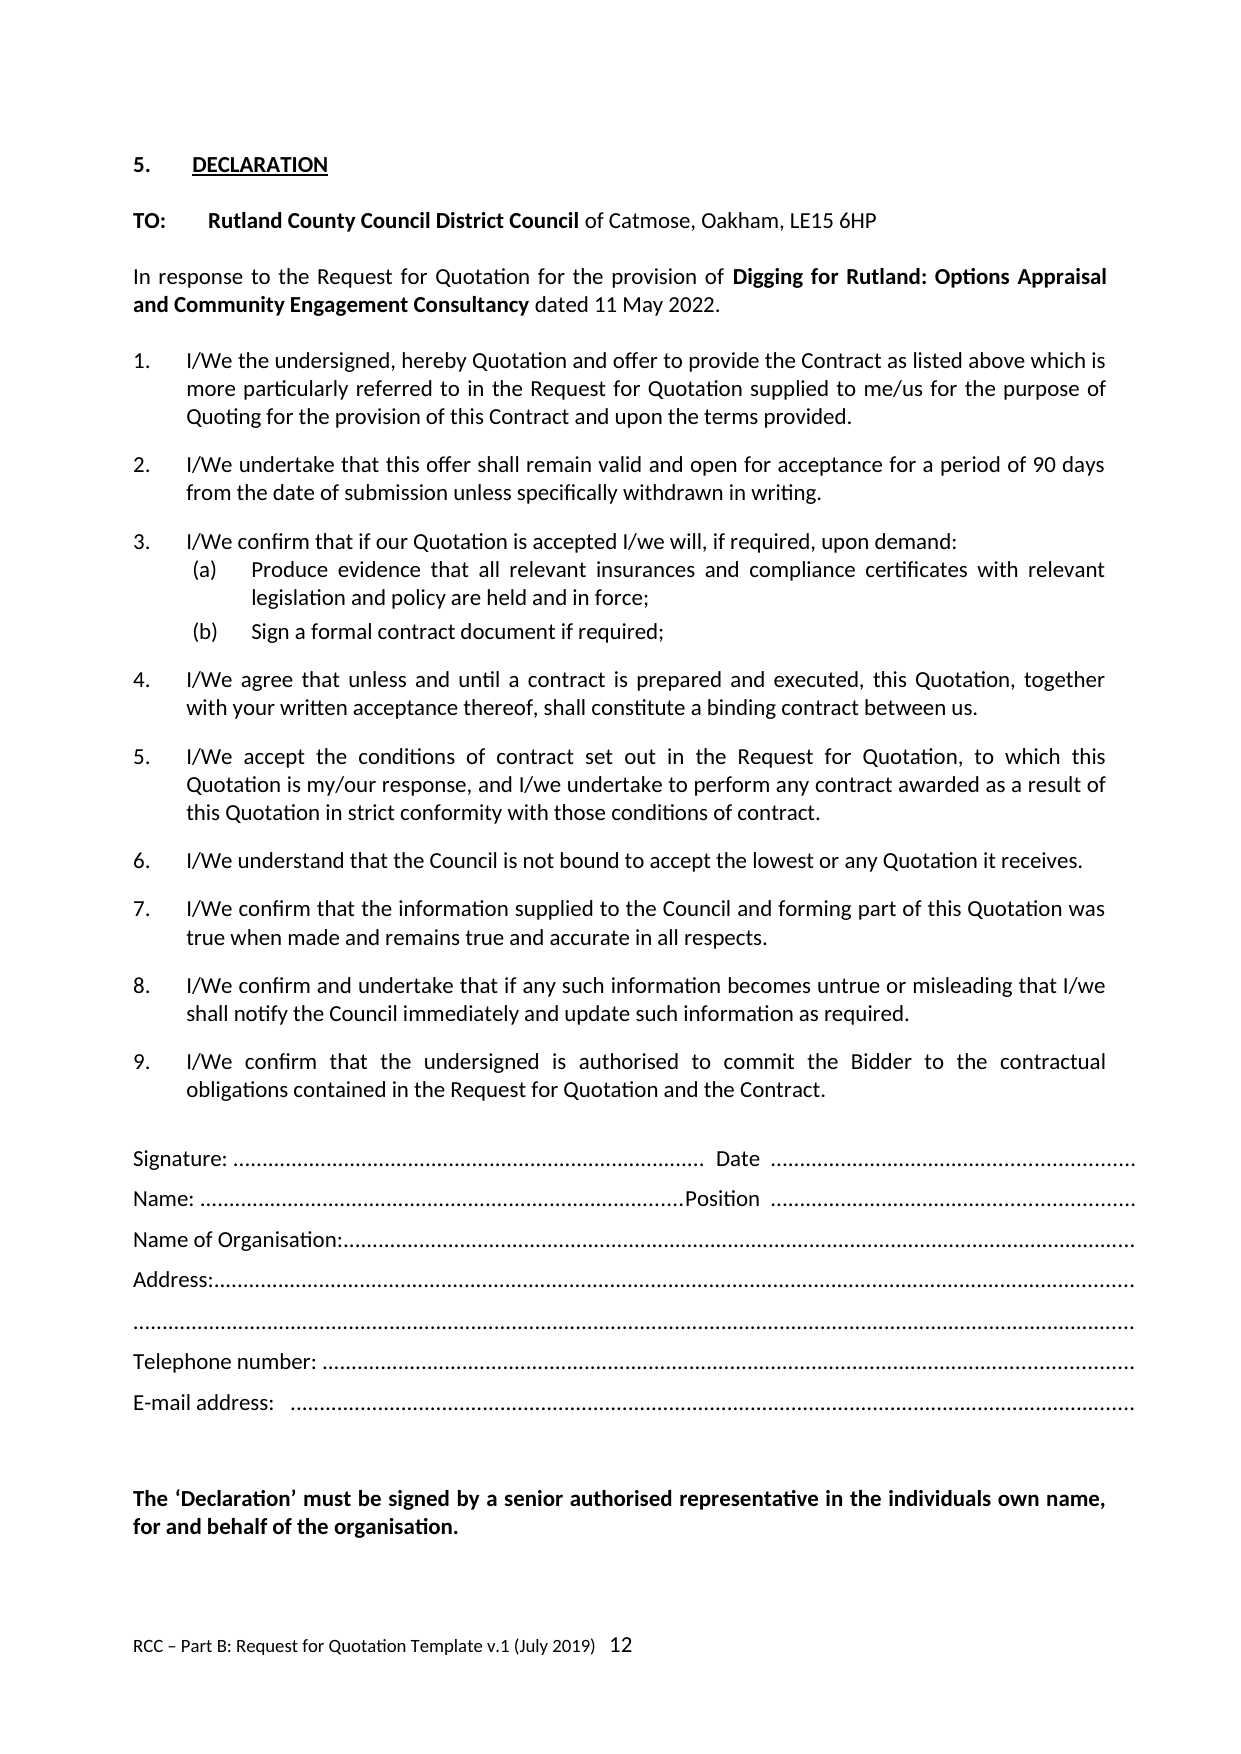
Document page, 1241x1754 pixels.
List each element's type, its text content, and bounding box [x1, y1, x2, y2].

list I/We agree that unless and until a contract is prepared and executed, this Quotation, together with your written acceptance thereof, shall constitute a binding contract between us. [133, 666, 1107, 722]
text Address: [133, 1265, 1097, 1293]
text E-mail address: [133, 1388, 1097, 1416]
list I/We confirm that if our Quotation is accepted I/we will, if required, upon demand: [133, 527, 1107, 555]
text Name: Position [133, 1184, 1097, 1212]
list I/We the undersigned, hereby Quotation and offer to provide the Contract as listed above which is more particularly referred to in the Request for Quotation supplied to me/us for the purpose of Quoting for the provision of this Contract and upon the terms provided. [133, 346, 1107, 430]
text Name of Organisation: [133, 1225, 1097, 1253]
text The ‘Declaration’ must be signed by a senior authorised representative in the individuals own name, for and behalf of the organisation. [133, 1484, 1107, 1540]
list TO: Rutland County Council District Council of Catmose, Oakham, LE15 6HP [133, 206, 1107, 234]
text In response to the Request for Quotation for the provision of Digging for Rutland: Options Appraisal and Community Engagement Consultancy dated 11 May 2022. [133, 262, 1107, 318]
list I/We confirm that the undersigned is authorised to commit the Bidder to the contractual obligations contained in the Request for Quotation and the Contract. [133, 1047, 1107, 1103]
list I/We understand that the Council is not bound to accept the lowest or any Quotation it receives. [133, 846, 1107, 874]
list I/We undertake that this offer shall remain valid and open for acceptance for a period of 90 days from the date of submission unless specifically withdrawn in writing. [133, 451, 1107, 507]
text Signature: Date [133, 1144, 1097, 1172]
list Produce evidence that all relevant insurances and compliance certificates with relevant legislation and policy are held and in force; [192, 555, 1107, 611]
list I/We confirm and undertake that if any such information becomes untrue or misleading that I/we shall notify the Council immediately and update such information as required. [133, 971, 1107, 1027]
list DECLARATION [133, 150, 1107, 178]
list Sign a formal contract document if required; [192, 617, 1107, 645]
text Telephone number: [133, 1347, 1097, 1375]
list I/We accept the conditions of contract set out in the Request for Quotation, to which this Quotation is my/our response, and I/we undertake to perform any contract awarded as a result of this Quotation in strict conformity with those conditions of contract. [133, 742, 1107, 826]
list I/We confirm that the information supplied to the Council and forming part of this Quotation was true when made and remains true and accurate in all respects. [133, 894, 1107, 951]
